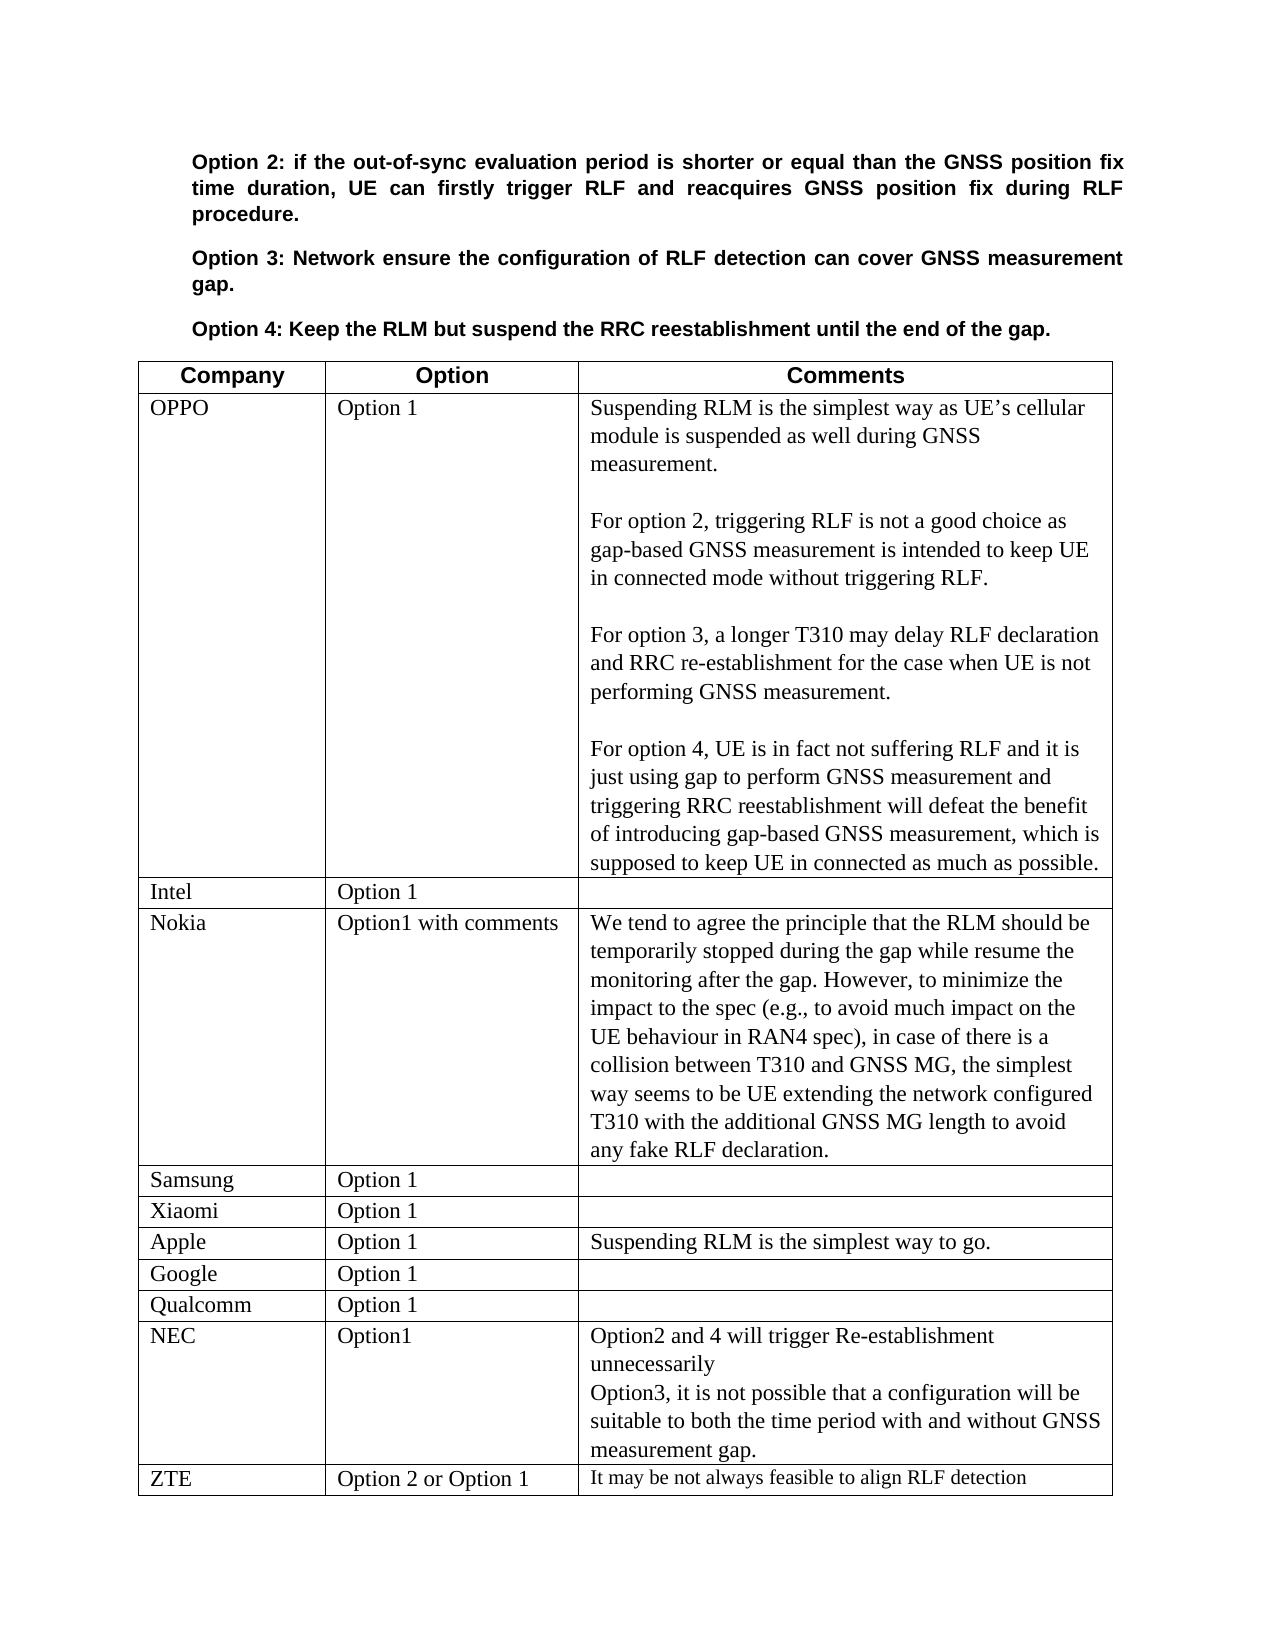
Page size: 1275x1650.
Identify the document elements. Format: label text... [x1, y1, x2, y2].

table_cell Suspending RLM is the simplest way to go. [579, 1228, 1112, 1258]
table_cell ZTE [139, 1465, 325, 1495]
table_cell Option 1 [326, 394, 578, 877]
table_cell Option 1 [326, 1228, 578, 1258]
text Option 4: Keep the RLM but suspend the RRC reestablishment until the end of the gap. [150, 317, 1125, 341]
table_cell Qualcomm [139, 1291, 325, 1321]
table_cell Apple [139, 1228, 325, 1258]
table_cell Option 1 [326, 1291, 578, 1321]
table_header Option [326, 362, 578, 392]
table_cell Xiaomi [139, 1197, 325, 1227]
table_cell Option 1 [326, 1166, 578, 1196]
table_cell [326, 1465, 578, 1495]
table_cell Option1 [326, 1322, 578, 1464]
table_cell Option2 and 4 will trigger Re-establishment unnecessarily Option3, it is not possible that a configuration will be suitable to both the time period with and without GNSS measurement gap. [579, 1322, 1112, 1464]
table_cell Google [139, 1260, 325, 1290]
text Option 2: if the out-of-sync evaluation period is shorter or equal than the GNSS position fix time duration, UE can firstly trigger RLF and reacquires GNSS position fix during RLF procedure. [192, 150, 1125, 226]
table_cell [579, 1166, 1112, 1196]
table_cell [579, 1260, 1112, 1290]
table_cell OPPO [139, 394, 325, 877]
table_header Comments [579, 362, 1112, 392]
table_cell [579, 1291, 1112, 1321]
table_cell Option 1 [326, 1260, 578, 1290]
table_cell Option 1 [326, 878, 578, 908]
table_cell [579, 878, 1112, 908]
table_cell Samsung [139, 1166, 325, 1196]
table_cell Nokia [139, 909, 325, 1165]
table_cell We tend to agree the principle that the RLM should be temporarily stopped during the gap while resume the monitoring after the gap. However, to minimize the impact to the spec (e.g., to avoid much impact on the UE behaviour in RAN4 spec), in case of there is a collision between T310 and GNSS MG, the simplest way seems to be UE extending the network configured T310 with the additional GNSS MG length to avoid any fake RLF declaration. [579, 909, 1112, 1165]
table_cell Option1 with comments [326, 909, 578, 1165]
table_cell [579, 1465, 1112, 1495]
text Option 3: Network ensure the configuration of RLF detection can cover GNSS measurement gap. [192, 246, 1125, 296]
table_header Company [139, 362, 325, 392]
table_cell NEC [139, 1322, 325, 1464]
table_cell [579, 1197, 1112, 1227]
table_cell Option 1 [326, 1197, 578, 1227]
table_cell Suspending RLM is the simplest way as UE’s cellular module is suspended as well during GNSS measurement. For option 2, triggering RLF is not a good choice as gap-based GNSS measurement is intended to keep UE in connected mode without triggering RLF. For option 3, a longer T310 may delay RLF declaration and RRC re-establishment for the case when UE is not performing GNSS measurement. For option 4, UE is in fact not suffering RLF and it is just using gap to perform GNSS measurement and triggering RRC reestablishment will defeat the benefit of introducing gap-based GNSS measurement, which is supposed to keep UE in connected as much as possible. [579, 394, 1112, 877]
table_cell Intel [139, 878, 325, 908]
